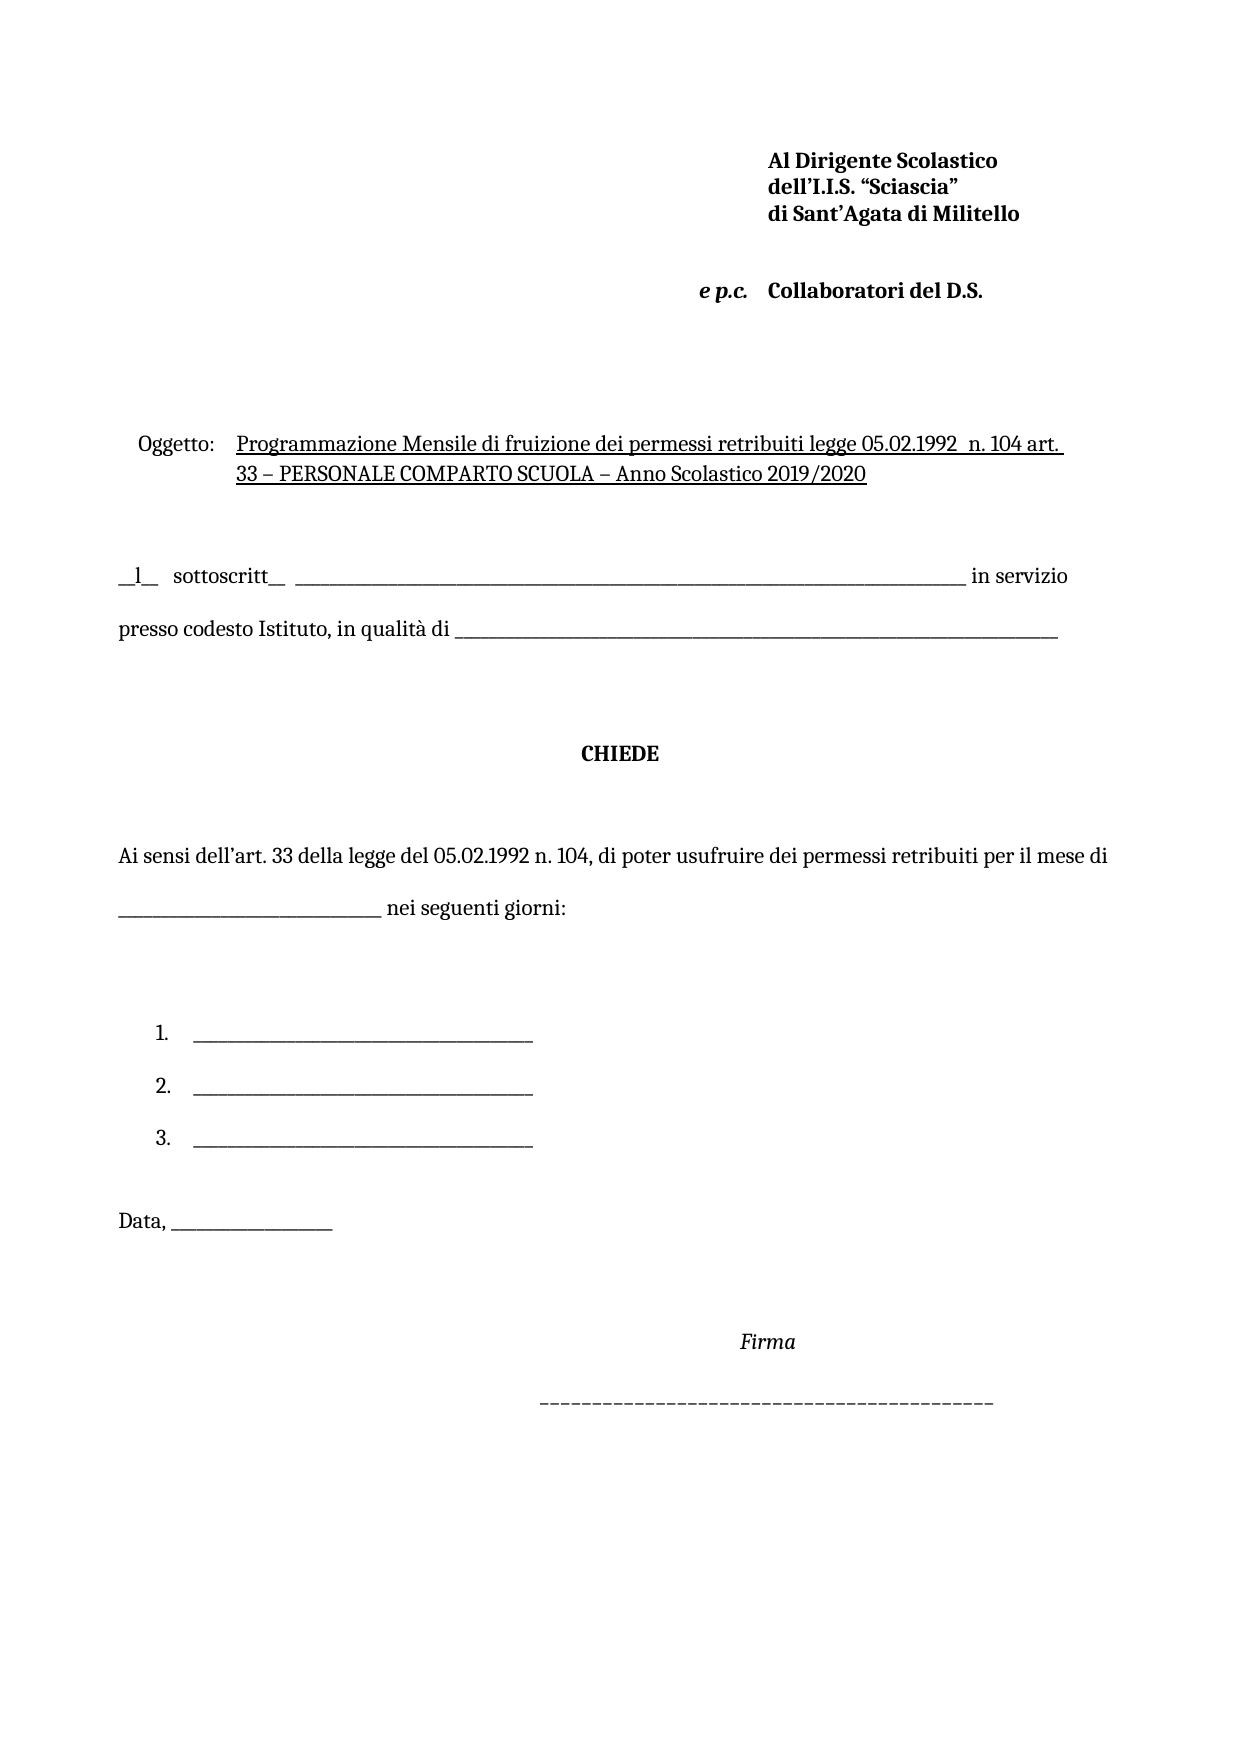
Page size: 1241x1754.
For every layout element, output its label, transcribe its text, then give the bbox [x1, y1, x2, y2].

list Data, ___________________ [118, 1208, 1122, 1234]
text dell’I.I.S. “Sciascia” [118, 174, 1122, 200]
text Al Dirigente Scolastico [118, 148, 1122, 174]
list ___________________________________________ [118, 1382, 1122, 1408]
text di Sant’Agata di Militello [118, 200, 1122, 227]
text Oggetto: Programmazione Mensile di fruizione dei permessi retribuiti legge 05.02.1992 n. 104 art. 33 – PERSONALE COMPARTO SCUOLA – Anno Scolastico 2019/2020 [118, 431, 1078, 487]
list ________________________________________ [156, 1125, 1122, 1152]
text Ai sensi dell’art. 33 della legge del 05.02.1992 n. 104, di poter usufruire dei permessi retribuiti per il mese di _______________________________ nei seguenti giorni: [118, 842, 1122, 922]
text __l__ sottoscritt__ _______________________________________________________________________________ in servizio presso codesto Istituto, in qualità di _______________________________________________________________________ [118, 563, 1122, 642]
list ________________________________________ [156, 1072, 1122, 1099]
list ________________________________________ [156, 1020, 1122, 1046]
text CHIEDE [118, 740, 1122, 767]
text e p.c. Collaboratori del D.S. [118, 278, 1122, 304]
list Firma [118, 1329, 1122, 1355]
